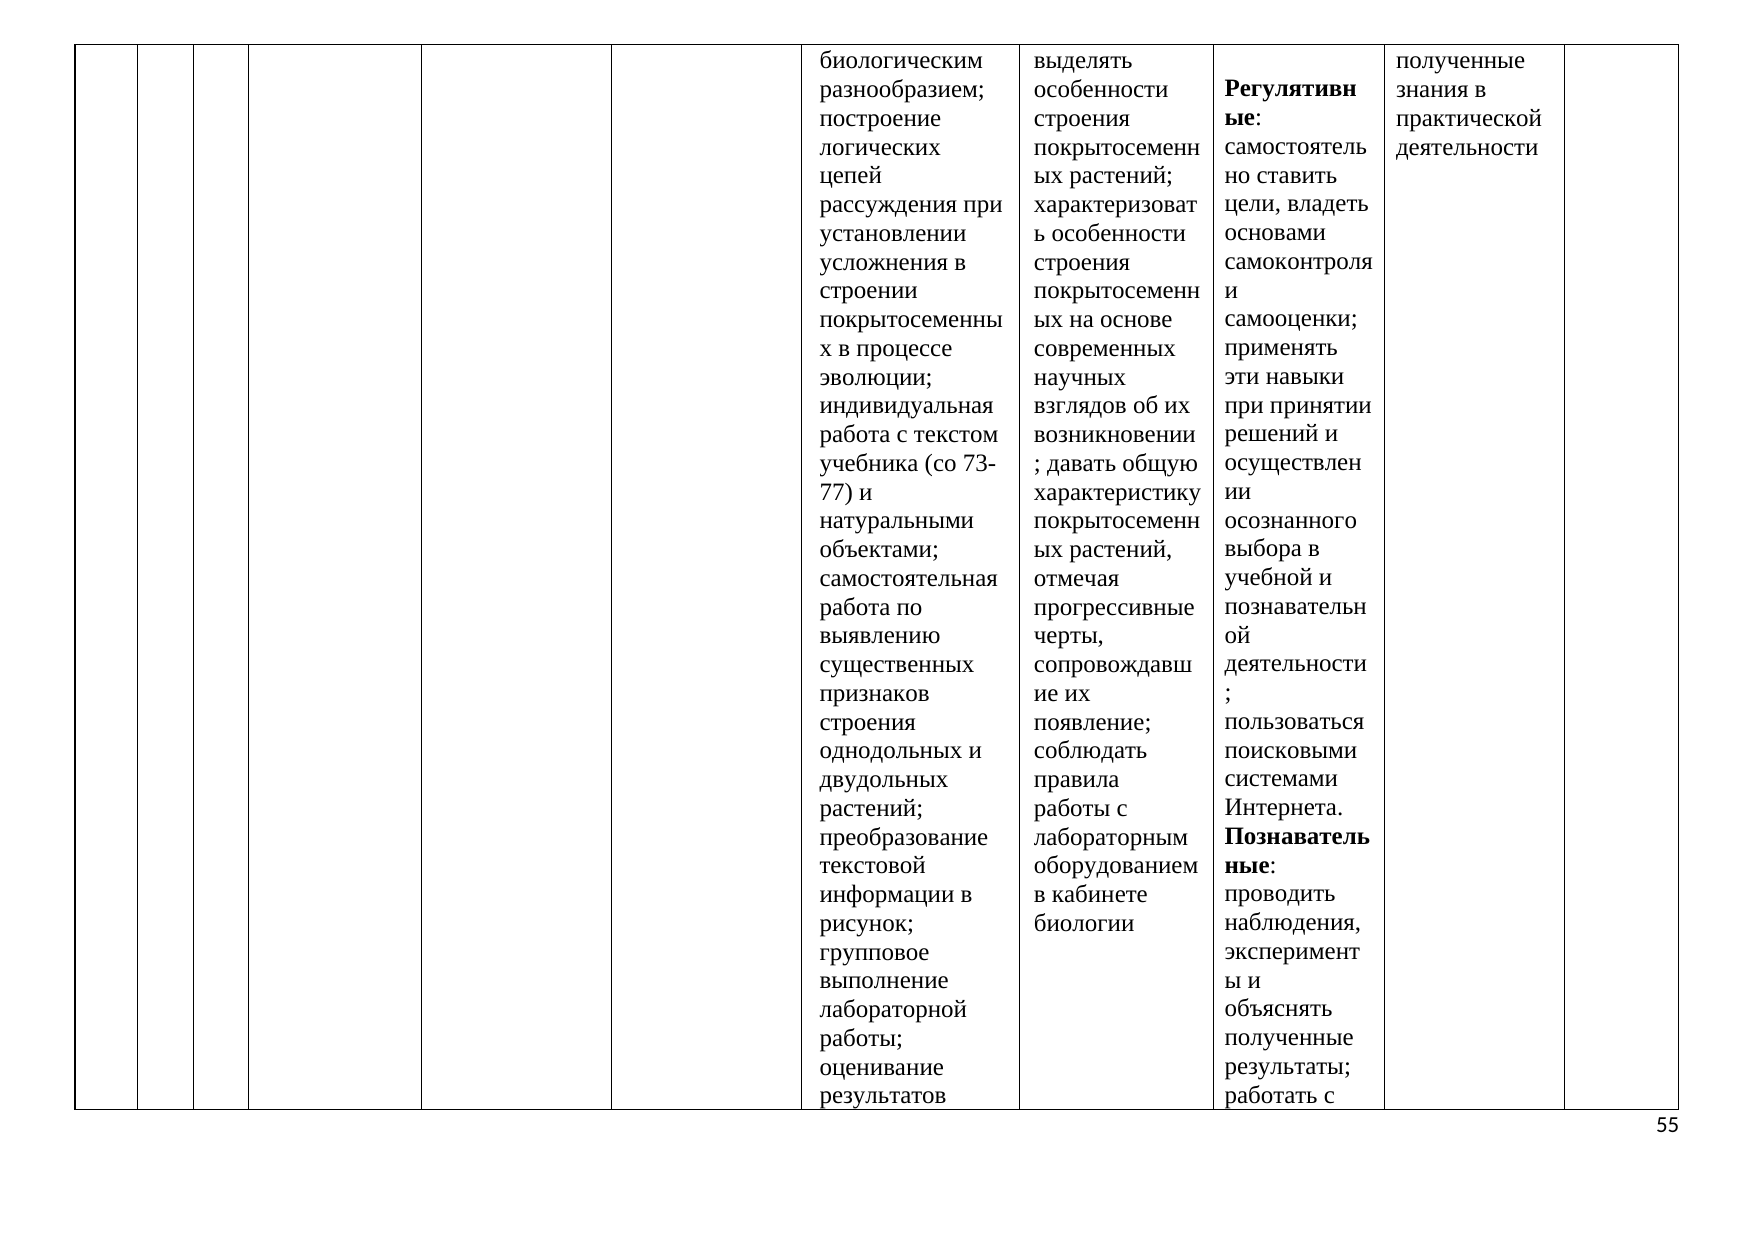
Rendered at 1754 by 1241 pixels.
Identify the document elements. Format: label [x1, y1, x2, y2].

table_cell [76, 45, 137, 1109]
table_cell [249, 45, 421, 1109]
table_cell [1214, 45, 1384, 1109]
table_cell [1020, 45, 1213, 1109]
table_cell [194, 45, 248, 1109]
table_cell [802, 45, 1019, 1109]
table_cell [138, 45, 193, 1109]
table_cell [1385, 45, 1564, 1109]
table_cell [1565, 45, 1678, 1109]
table_cell [422, 45, 611, 1109]
table_cell [612, 45, 801, 1109]
